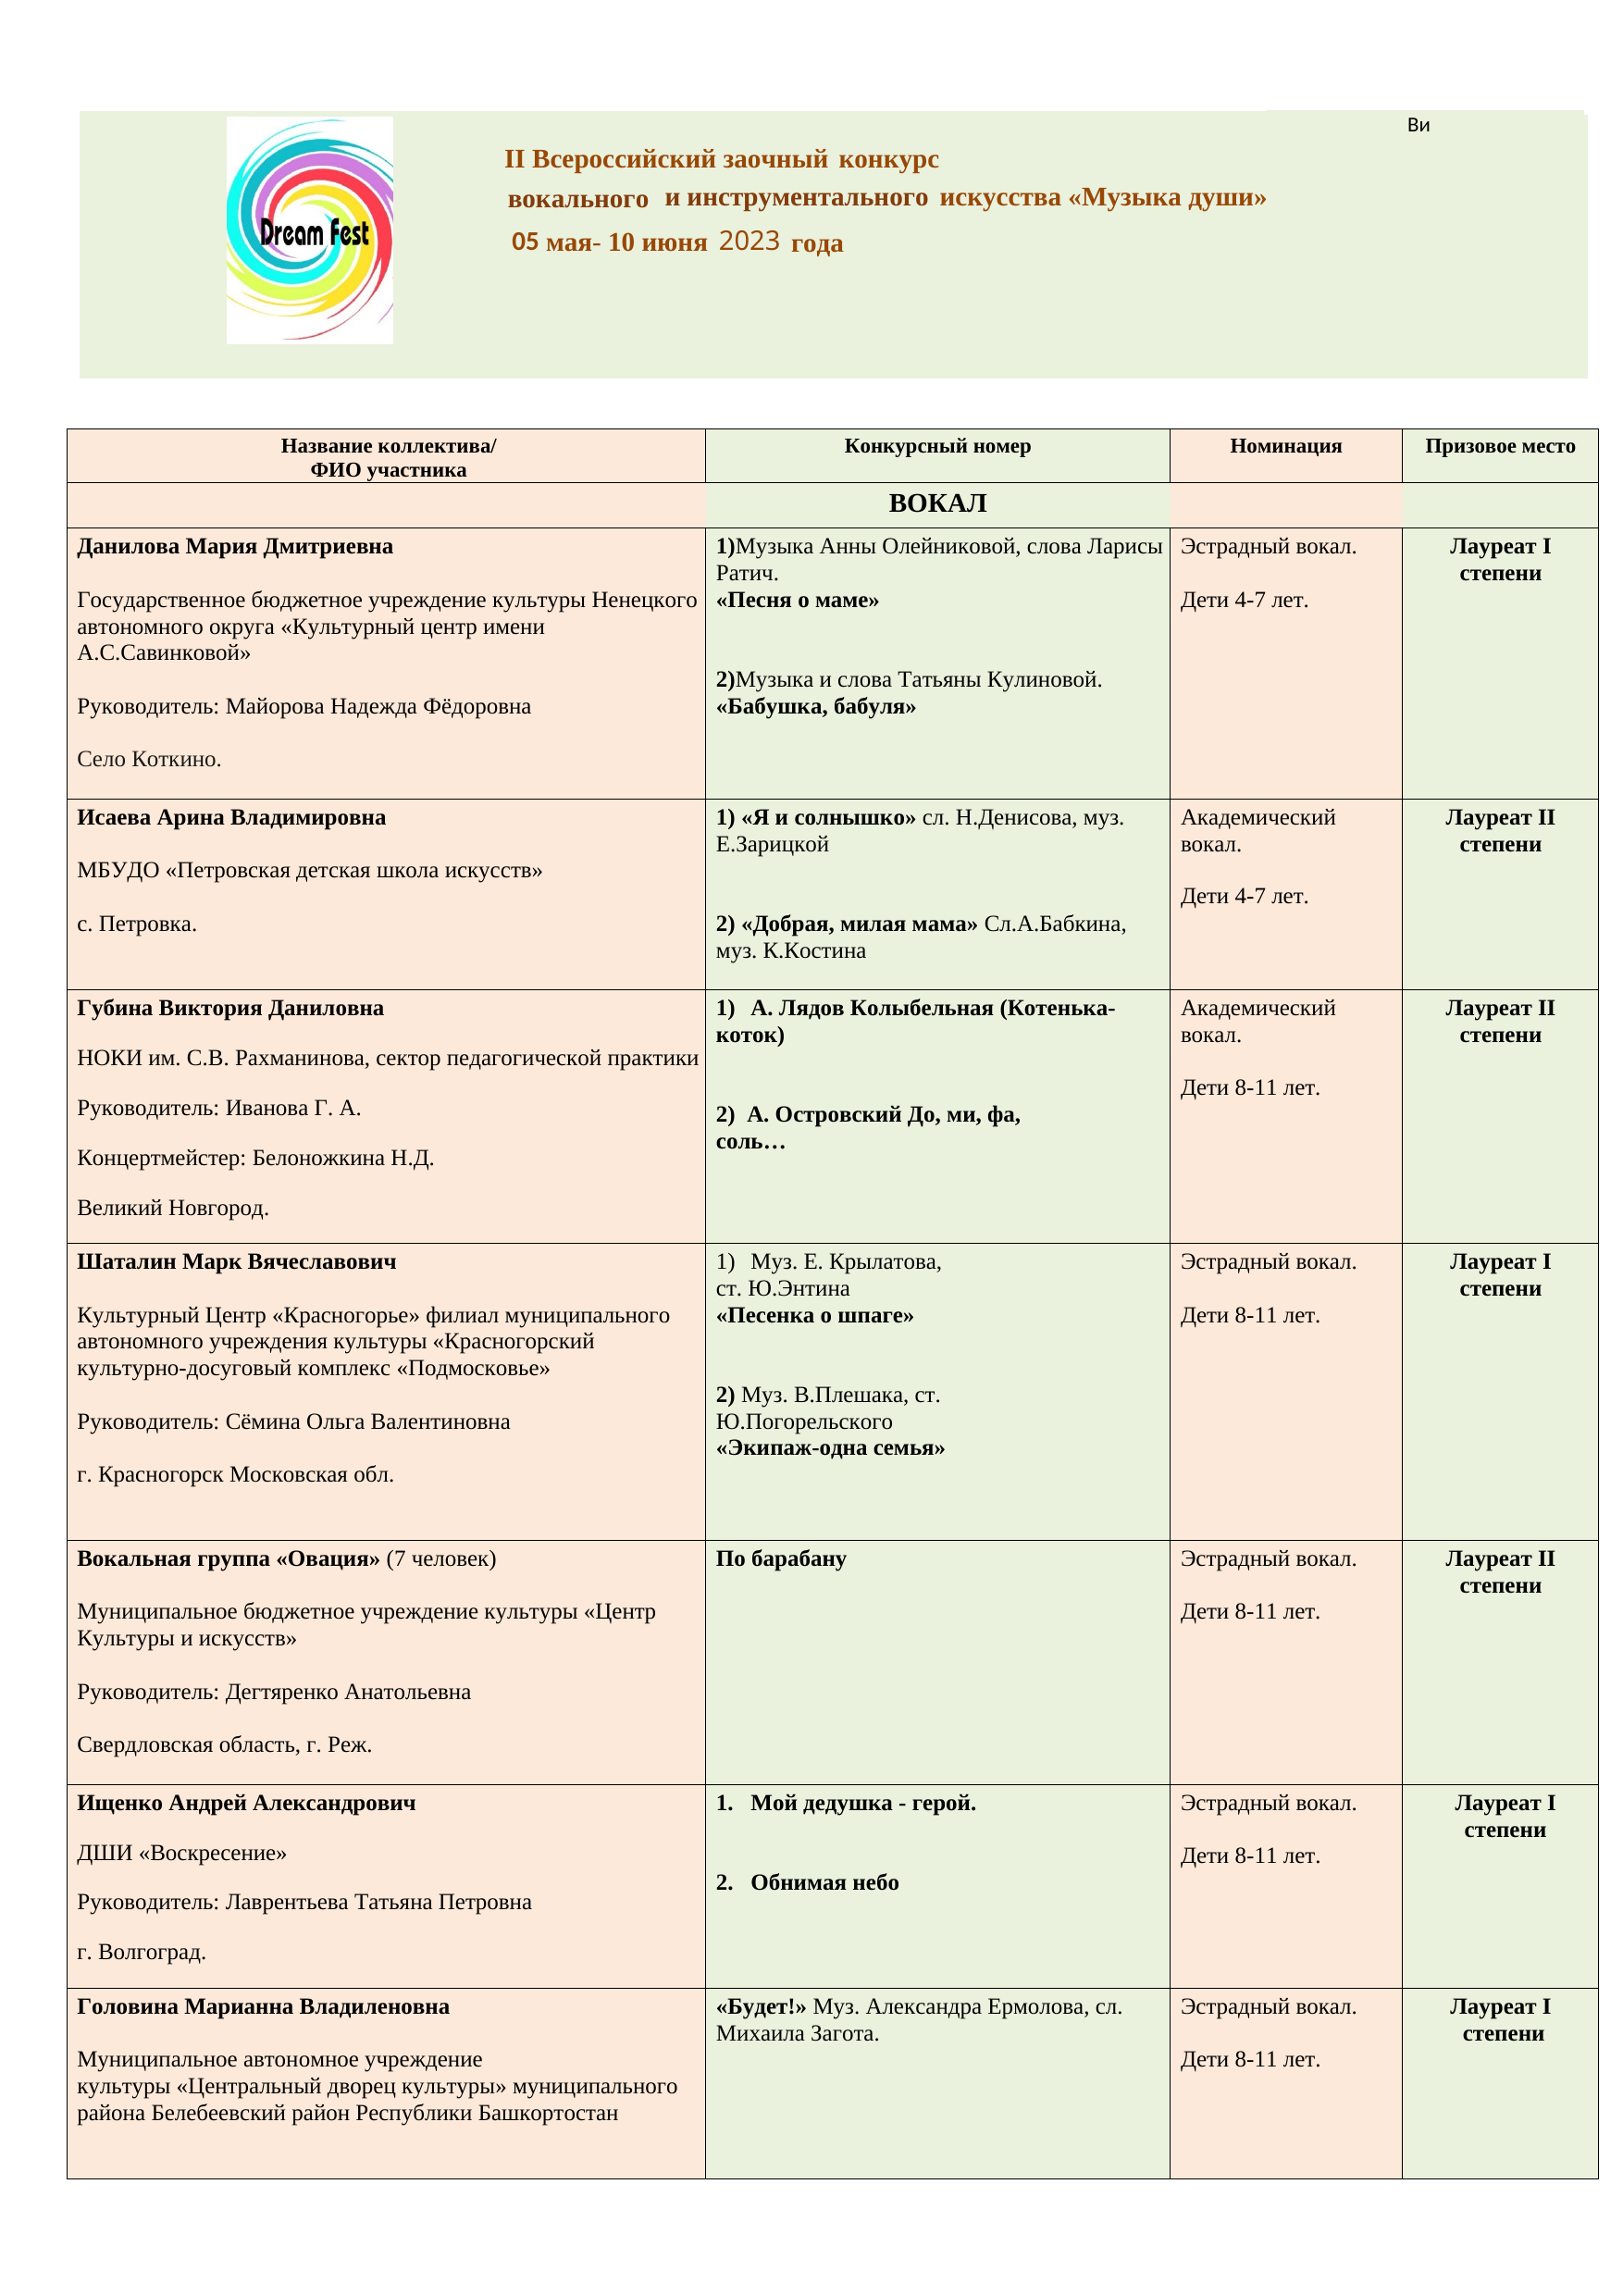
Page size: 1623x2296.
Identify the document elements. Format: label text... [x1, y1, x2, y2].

table_header Название коллектива/ ФИО участника [68, 429, 705, 482]
table_cell Эстрадный вокал. Дети 4-7 лет. [1171, 528, 1402, 799]
table_cell Эстрадный вокал. Дети 8-11 лет. [1171, 1785, 1402, 1988]
table_cell Лауреат I степени [1403, 1989, 1598, 2178]
table_cell Лауреат II степени [1403, 1541, 1598, 1784]
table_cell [1171, 1989, 1402, 2178]
table_cell Губина Виктория Даниловна НОКИ им. С.В. Рахманинова, сектор педагогической практики Руководитель: Иванова Г. А. Концертмейстер: Белоножкина Н.Д. Великий Новгород. [68, 990, 705, 1243]
table_cell Данилова Мария Дмитриевна Государственное бюджетное учреждение культуры Ненецкого автономного округа «Культурный центр имени А.С.Савинковой» Руководитель: Майорова Надежда Фёдоровна Село Коткино. [68, 528, 705, 799]
table_header Призовое место [1403, 429, 1598, 482]
table_cell 1)Музыка Анны Олейниковой, слова Ларисы Ратич. «Песня о маме» 2)Музыка и слова Татьяны Кулиновой. «Бабушка, бабуля» [706, 528, 1170, 799]
table_cell 1) «Я и солнышко» сл. Н.Денисова, муз. Е.Зарицкой 2) «Добрая, милая мама» Сл.А.Бабкина, муз. К.Костина [706, 800, 1170, 989]
table_cell [1171, 483, 1403, 527]
table_cell Мой дедушка - герой. Обнимая небо [706, 1785, 1170, 1988]
table_cell ВОКАЛ [706, 483, 1171, 527]
table_header Конкурсный номер [706, 429, 1170, 482]
table_cell Исаева Арина Владимировна МБУДО «Петровская детская школа искусств» с. Петровка. [68, 800, 705, 989]
table_cell Лауреат II степени [1403, 800, 1598, 989]
table_cell Лауреат I степени [1403, 528, 1598, 799]
table_cell [1403, 483, 1598, 527]
table_cell А. Лядов Колыбельная (Котенька- коток) 2) А. Островский До, ми, фа, соль… [706, 990, 1170, 1243]
table_cell Лауреат II степени [1403, 990, 1598, 1243]
table_cell Эстрадный вокал. Дети 8-11 лет. [1171, 1541, 1402, 1784]
table_cell Ищенко Андрей Александрович ДШИ «Воскресение» Руководитель: Лаврентьева Татьяна Петровна г. Волгоград. [68, 1785, 705, 1988]
table_cell По барабану [706, 1541, 1170, 1784]
table_header Номинация [1171, 429, 1402, 482]
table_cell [706, 1989, 1170, 2178]
table_cell Лауреат I степени [1403, 1244, 1598, 1540]
table_cell [68, 483, 706, 527]
table_cell Лауреат I степени [1403, 1785, 1598, 1988]
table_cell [68, 1989, 705, 2178]
table_cell Вокальная группа «Овация» (7 человек) Муниципальное бюджетное учреждение культуры «Центр Культуры и искусств» Руководитель: Дегтяренко Анатольевна Свердловская область, г. Реж. [68, 1541, 705, 1784]
table_cell Академический вокал. Дети 4-7 лет. [1171, 800, 1402, 989]
table_cell Академический вокал. Дети 8-11 лет. [1171, 990, 1402, 1243]
table_cell Эстрадный вокал. Дети 8-11 лет. [1171, 1244, 1402, 1540]
table_cell Муз. Е. Крылатова, ст. Ю.Энтина «Песенка о шпаге» 2) Муз. В.Плешака, ст. Ю.Погорельского «Экипаж-одна семья» [706, 1244, 1170, 1540]
table_cell Шаталин Марк Вячеславович Культурный Центр «Красногорье» филиал муниципального автономного учреждения культуры «Красногорский культурно-досуговый комплекс «Подмосковье» Руководитель: Сёмина Ольга Валентиновна г. Красногорск Московская обл. [68, 1244, 705, 1540]
picture [225, 117, 393, 342]
